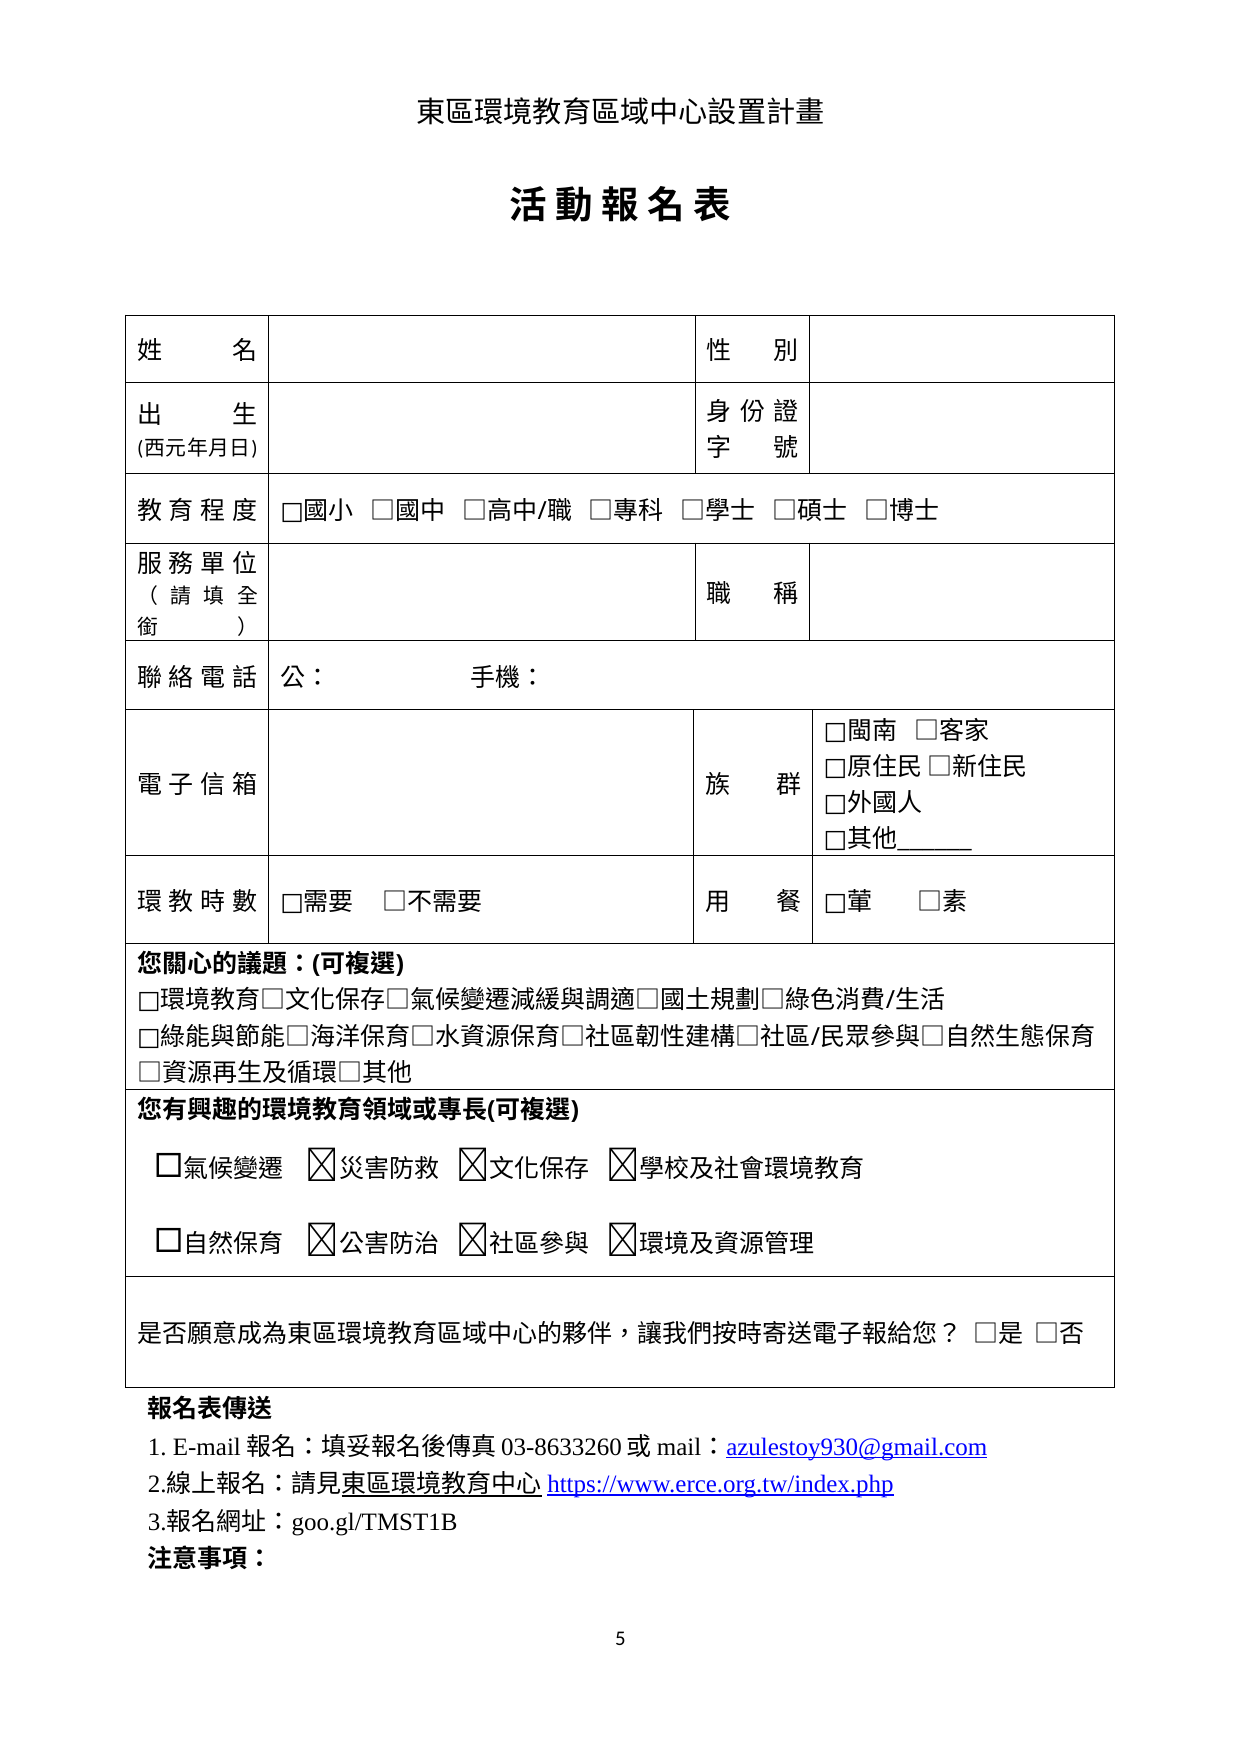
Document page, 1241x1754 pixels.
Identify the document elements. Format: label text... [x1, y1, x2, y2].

text 注意事項： [148, 1538, 1092, 1576]
text 報名表傳送 [148, 1388, 1092, 1426]
text 活 動 報 名 表 [148, 164, 1092, 239]
table_cell 電子信箱 [126, 710, 268, 855]
table_cell □閩南 □客家 □原住民 □新住民 □外國人 □其他______ [813, 710, 1114, 855]
table_cell [269, 383, 695, 473]
table_cell □國小 □國中 □高中/職 □專科 □學士 □碩士 □博士 [269, 474, 1114, 542]
table_cell 聯絡電話 [126, 641, 268, 709]
table_cell 出生 (西元年月日) [126, 383, 268, 473]
table_cell 身份證字號 [696, 383, 809, 473]
table_cell 職稱 [696, 544, 809, 640]
table_cell 環教時數 [126, 856, 268, 942]
table_cell 您有興趣的環境教育領域或專長(可複選) 氣候變遷 災害防救 文化保存 學校及社會環境教育 自然保育 公害防治 社區參與 環境及資源管理 [126, 1090, 1114, 1276]
table_cell 您關心的議題：(可複選) □環境教育□文化保存□氣候變遷減緩與調適□國土規劃□綠色消費/生活 □綠能與節能□海洋保育□水資源保育□社區韌性建構□社區/民眾參與□自然生態保育□資源再生及循環□其他 [126, 944, 1114, 1088]
table_cell [810, 544, 1114, 640]
table_cell 族群 [694, 710, 812, 855]
text 3.報名網址：goo.gl/TMST1B [148, 1501, 1092, 1538]
table_cell 教育程度 [126, 474, 268, 542]
table_cell [269, 710, 693, 855]
table_header 姓名 [126, 316, 268, 382]
table_cell □葷 □素 [813, 856, 1114, 942]
table_cell □需要 □不需要 [269, 856, 693, 942]
table_header [269, 316, 695, 382]
table_cell 是否願意成為東區環境教育區域中心的夥伴，讓我們按時寄送電子報給您？ □是 □否 [126, 1277, 1114, 1387]
table_header 性別 [696, 316, 809, 382]
table_cell [810, 383, 1114, 473]
text 1. E-mail報名：填妥報名後傳真03-8633260或mail：azulestoy930@gmail.com [148, 1426, 1092, 1463]
table_header [810, 316, 1114, 382]
text 2.線上報名：請見東區環境教育中心 https://www.erce.org.tw/index.php [148, 1463, 1092, 1501]
table_cell 用餐 [694, 856, 812, 942]
table_cell 服務單位 （請填全銜） [126, 544, 268, 640]
table_cell [269, 544, 695, 640]
table_cell 公： 手機： [269, 641, 1114, 709]
